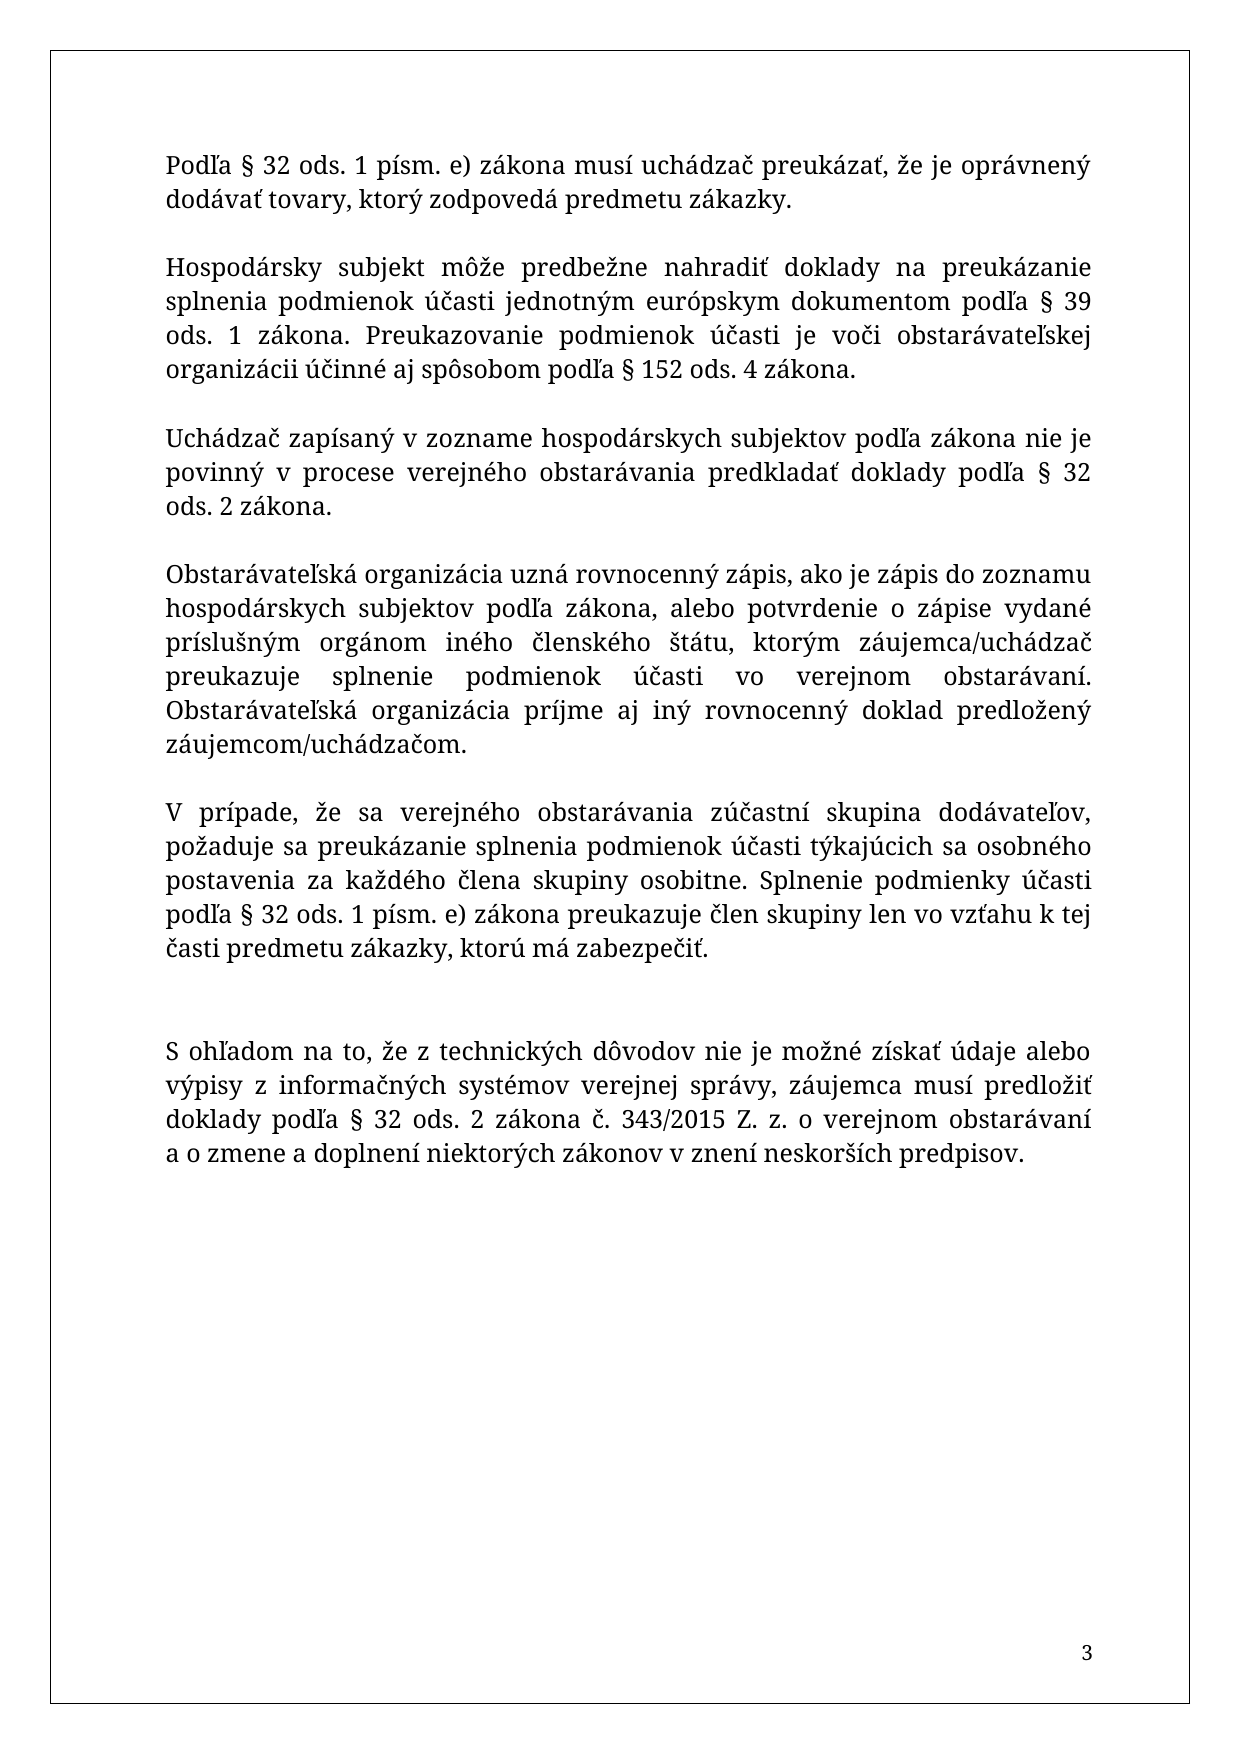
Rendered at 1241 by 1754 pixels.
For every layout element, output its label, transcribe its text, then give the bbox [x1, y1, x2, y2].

text V prípade, že sa verejného obstarávania zúčastní skupina dodávateľov, požaduje sa preukázanie splnenia podmienok účasti týkajúcich sa osobného postavenia za každého člena skupiny osobitne. Splnenie podmienky účasti podľa § 32 ods. 1 písm. e) zákona preukazuje člen skupiny len vo vzťahu k tej časti predmetu zákazky, ktorú má zabezpečiť. [165, 795, 1093, 965]
text Hospodársky subjekt môže predbežne nahradiť doklady na preukázanie splnenia podmienok účasti jednotným európskym dokumentom podľa § 39 ods. 1 zákona. Preukazovanie podmienok účasti je voči obstarávateľskej organizácii účinné aj spôsobom podľa § 152 ods. 4 zákona. [165, 250, 1093, 386]
text Uchádzač zapísaný v zozname hospodárskych subjektov podľa zákona nie je povinný v procese verejného obstarávania predkladať doklady podľa § 32 ods. 2 zákona. [165, 420, 1093, 522]
text Podľa § 32 ods. 1 písm. e) zákona musí uchádzač preukázať, že je oprávnený dodávať tovary, ktorý zodpovedá predmetu zákazky. [165, 148, 1093, 216]
text S ohľadom na to, že z technických dôvodov nie je možné získať údaje alebo výpisy z informačných systémov verejnej správy, záujemca musí predložiť doklady podľa § 32 ods. 2 zákona č. 343/2015 Z. z. o verejnom obstarávaní a o zmene a doplnení niektorých zákonov v znení neskorších predpisov. [165, 1033, 1093, 1169]
text Obstarávateľská organizácia uzná rovnocenný zápis, ako je zápis do zoznamu hospodárskych subjektov podľa zákona, alebo potvrdenie o zápise vydané príslušným orgánom iného členského štátu, ktorým záujemca/uchádzač preukazuje splnenie podmienok účasti vo verejnom obstarávaní. Obstarávateľská organizácia príjme aj iný rovnocenný doklad predložený záujemcom/uchádzačom. [165, 556, 1093, 761]
